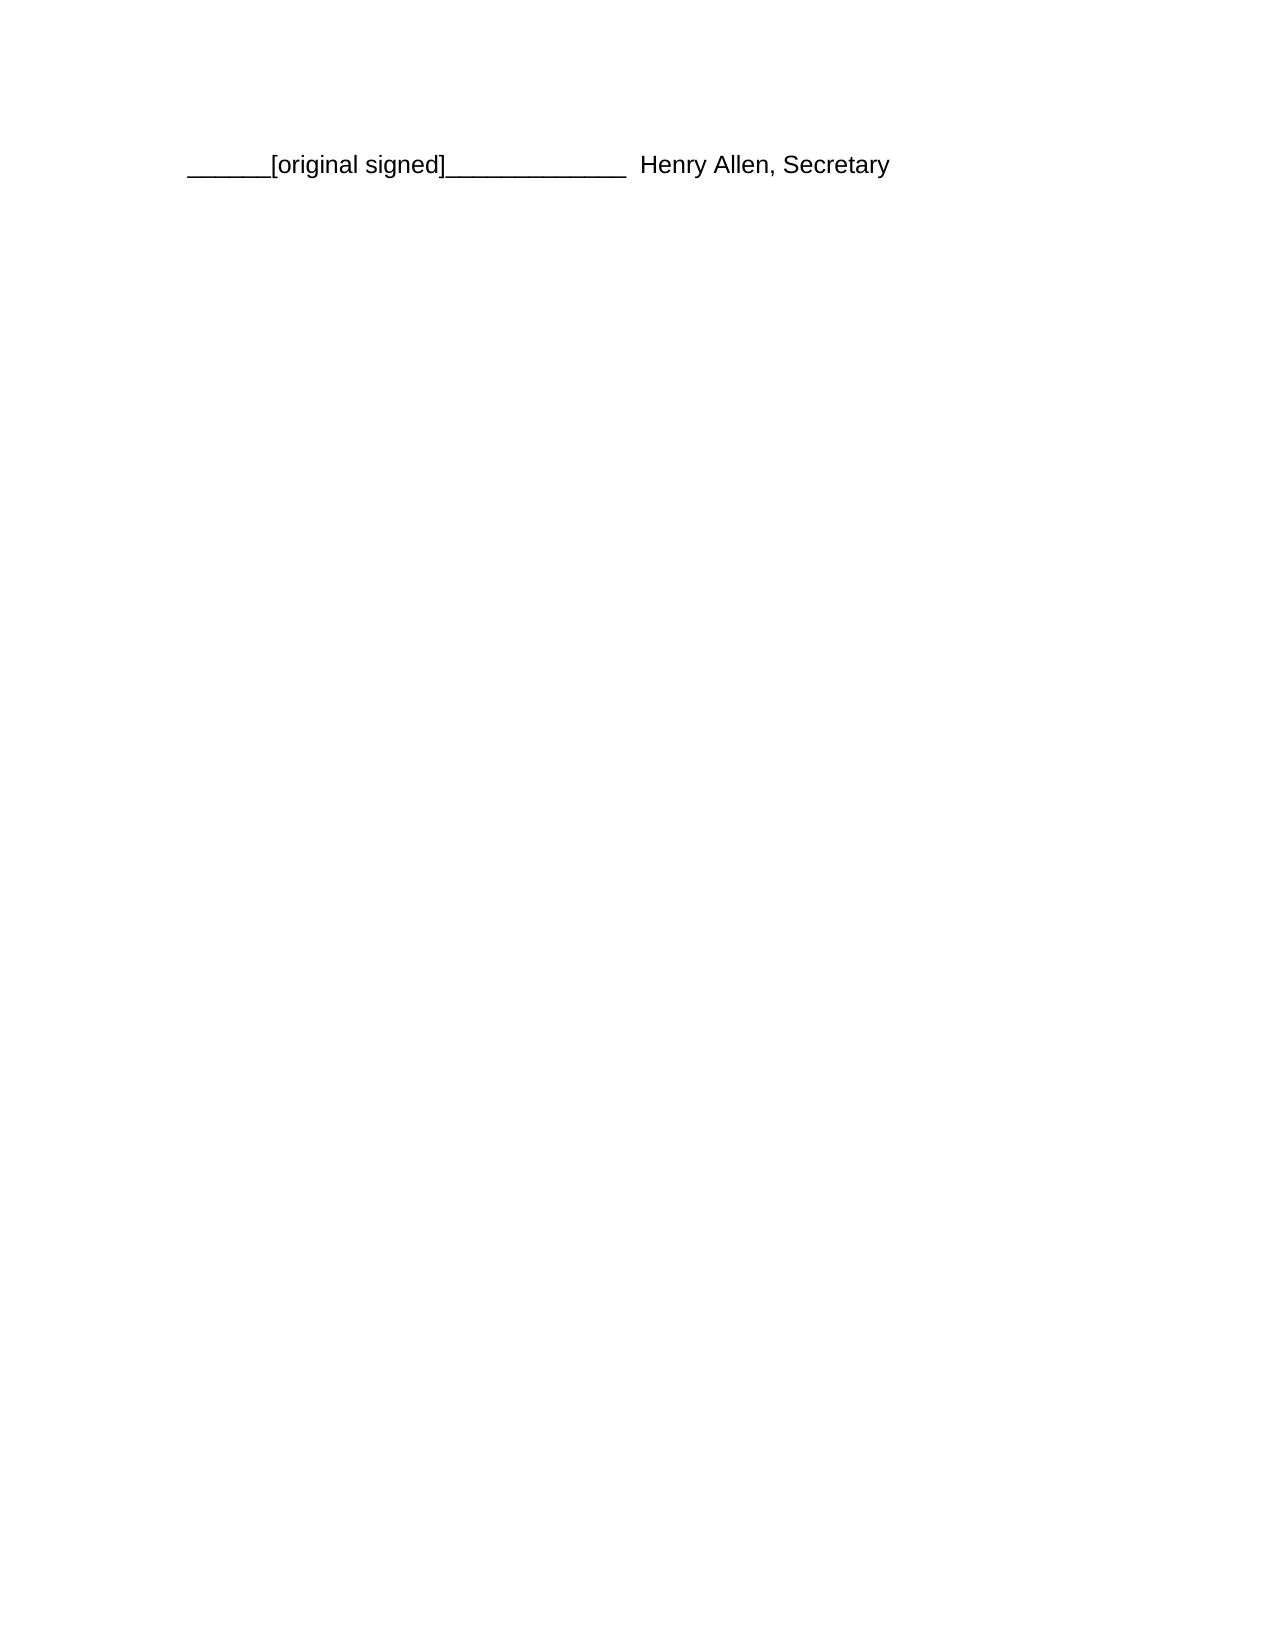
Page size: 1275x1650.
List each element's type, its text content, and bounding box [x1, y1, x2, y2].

text ______[original signed]_____________ Henry Allen, Secretary [187, 150, 1087, 179]
